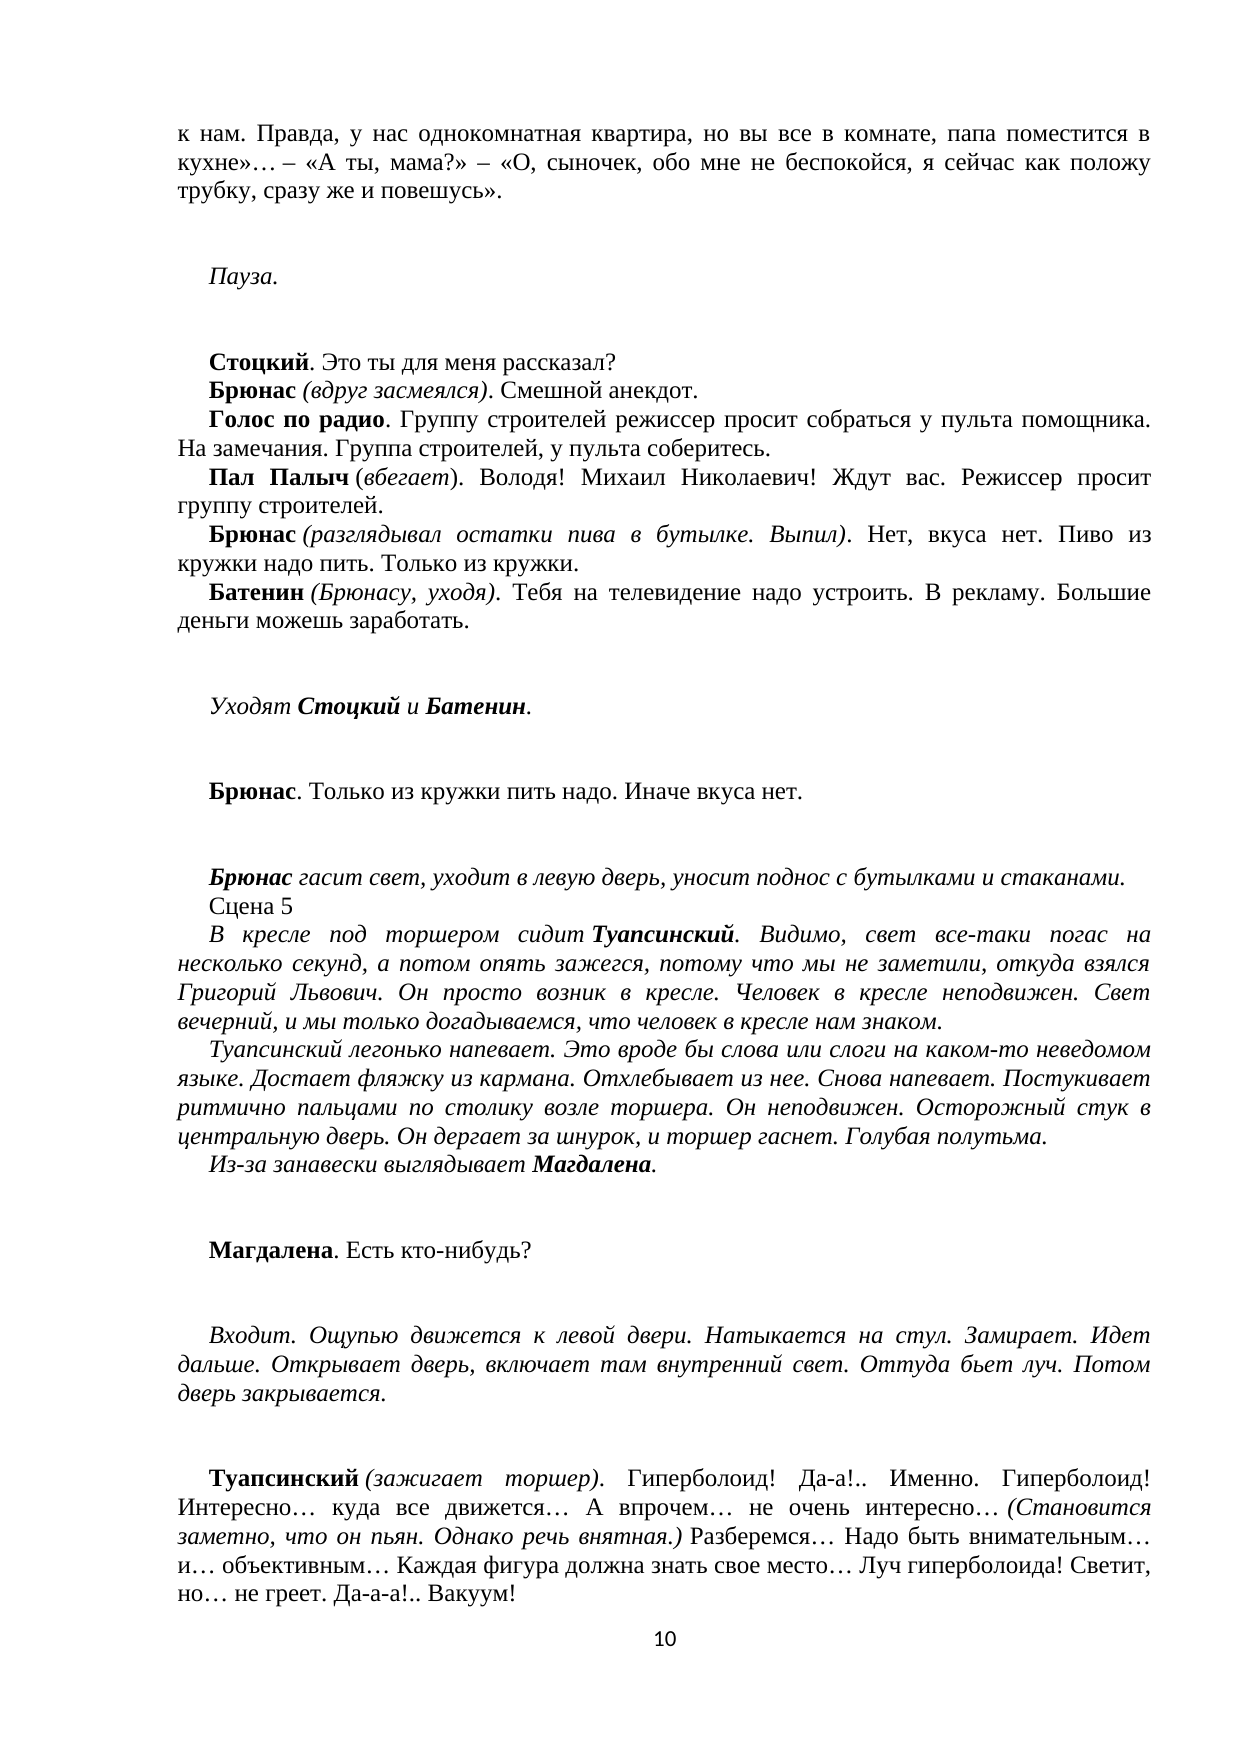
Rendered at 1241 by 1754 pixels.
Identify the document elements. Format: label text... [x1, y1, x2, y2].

text Из-за занавески выглядывает Магдалена. [177, 1149, 1152, 1178]
text Входит. Ощупью движется к левой двери. Натыкается на стул. Замирает. Идет дальше. Открывает дверь, включает там внутренний свет. Оттуда бьет луч. Потом дверь закрывается. [177, 1321, 1152, 1407]
text Батенин (Брюнасу, уходя). Тебя на телевидение надо устроить. В рекламу. Большие деньги можешь заработать. [177, 577, 1152, 634]
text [177, 118, 1152, 204]
text Стоцкий. Это ты для меня рассказал? [177, 347, 1152, 375]
text Туапсинский (зажигает торшер). Гиперболоид! Да-а!.. Именно. Гиперболоид! Интересно… куда все движется… А впрочем… не очень интересно… (Становится заметно, что он пьян. Однако речь внятная.) Разберемся… Надо быть внимательным… и… объективным… Каждая фигура должна знать свое место… Луч гиперболоида! Светит, но… не греет. Да-а-а!.. Вакуум! [177, 1463, 1152, 1607]
text Брюнас гасит свет, уходит в левую дверь, уносит поднос с бутылками и стаканами. [177, 862, 1152, 891]
text Брюнас. Только из кружки пить надо. Иначе вкуса нет. [177, 776, 1152, 805]
text Уходят Стоцкий и Батенин. [177, 691, 1152, 720]
text В кресле под торшером сидит Туапсинский. Видимо, свет все-таки погас на несколько секунд, а потом опять зажегся, потому что мы не заметили, откуда взялся Григорий Львович. Он просто возник в кресле. Человек в кресле неподвижен. Свет вечерний, и мы только догадываемся, что человек в кресле нам знаком. [177, 919, 1152, 1034]
text Магдалена. Есть кто-нибудь? [177, 1235, 1152, 1264]
text Брюнас (вдруг засмеялся). Смешной анекдот. [177, 375, 1152, 404]
text Туапсинский легонько напевает. Это вроде бы слова или слоги на каком-то неведомом языке. Достает фляжку из кармана. Отхлебывает из нее. Снова напевает. Постукивает ритмично пальцами по столику возле торшера. Он неподвижен. Осторожный стук в центральную дверь. Он дергает за шнурок, и торшер гаснет. Голубая полутьма. [177, 1034, 1152, 1149]
text Пауза. [177, 261, 1152, 290]
text Сцена 5 [177, 891, 1152, 919]
text Брюнас (разглядывал остатки пива в бутылке. Выпил). Нет, вкуса нет. Пиво из кружки надо пить. Только из кружки. [177, 519, 1152, 577]
text Голос по радио. Группу строителей режиссер просит собраться у пульта помощника. На замечания. Группа строителей, у пульта соберитесь. [177, 404, 1152, 462]
text Пал Палыч (вбегает). Володя! Михаил Николаевич! Ждут вас. Режиссер просит группу строителей. [177, 462, 1152, 519]
